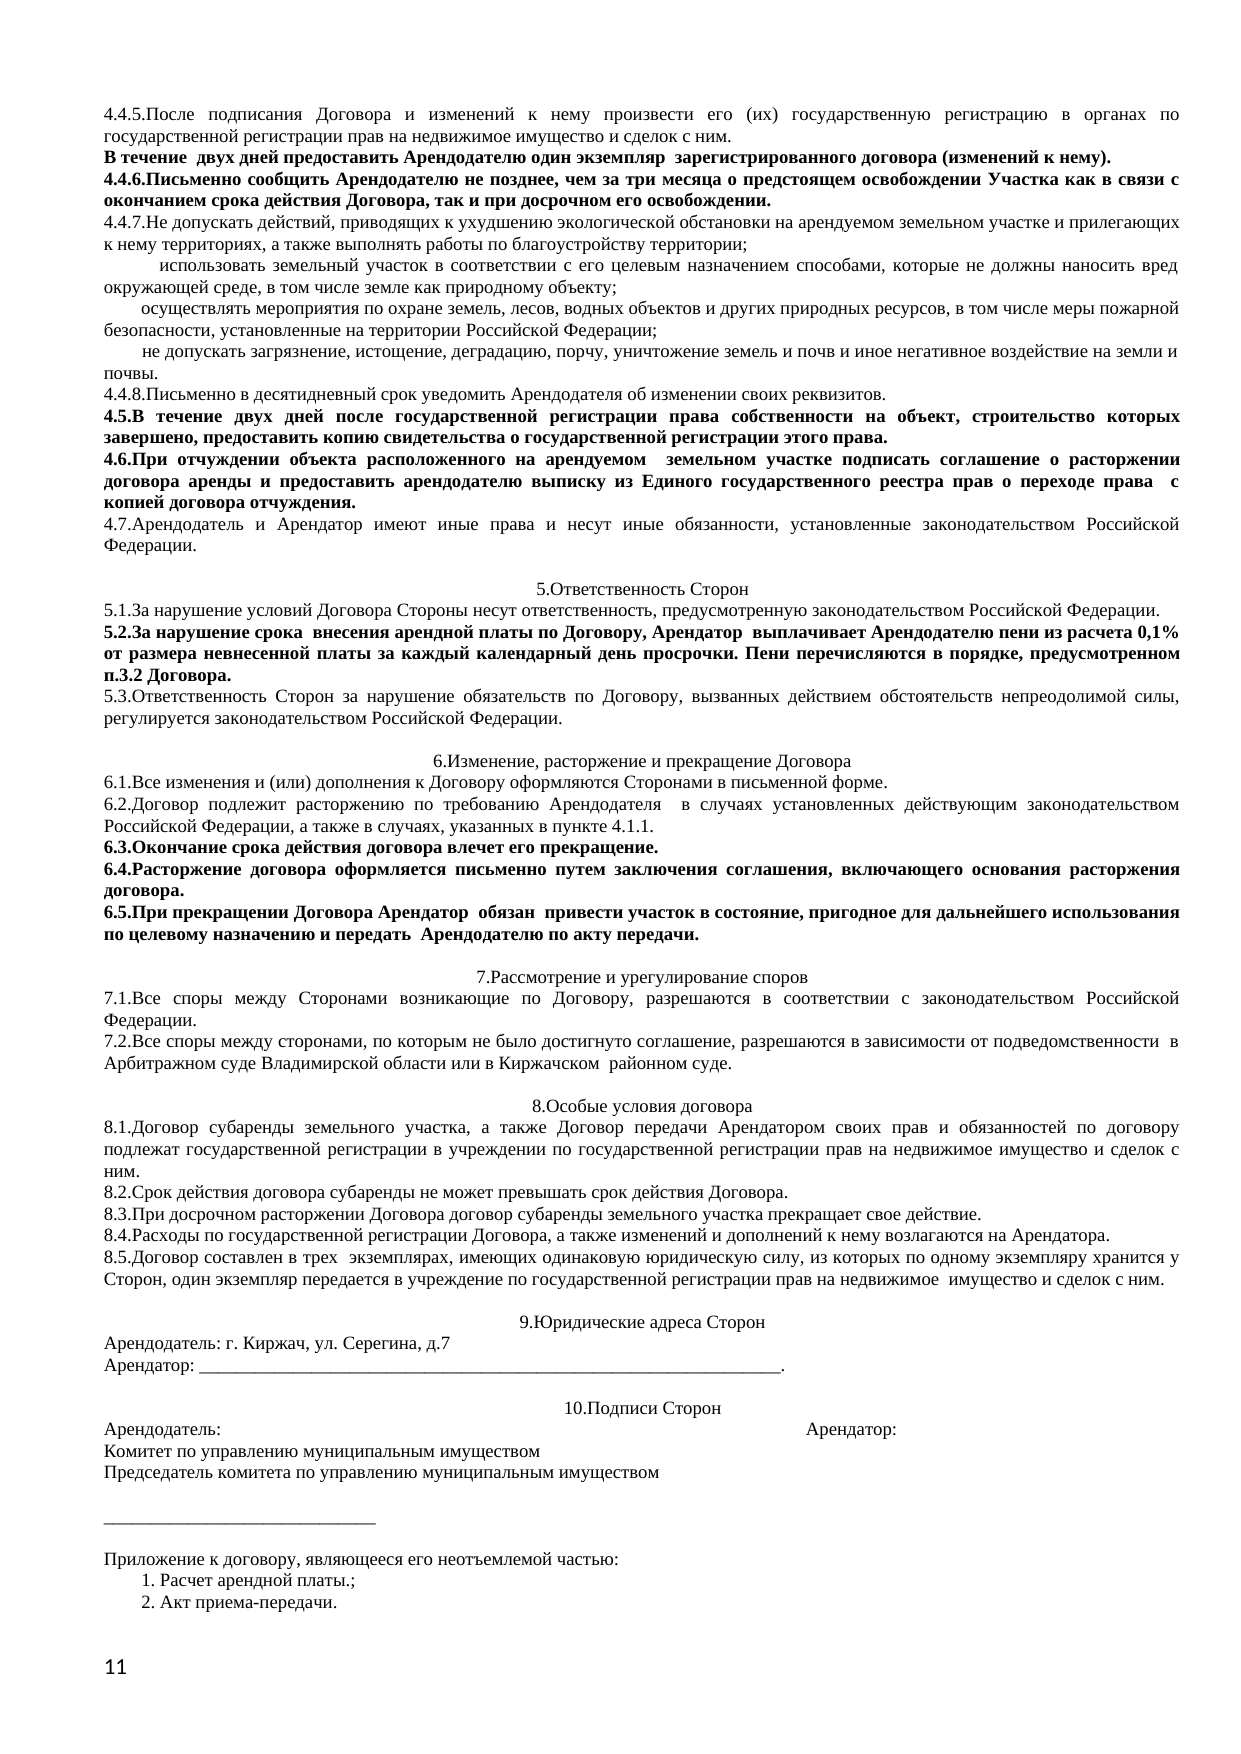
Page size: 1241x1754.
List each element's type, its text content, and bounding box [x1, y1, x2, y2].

text 4.4.5.После подписания Договора и изменений к нему произвести его (их) государственную регистрацию в органах по государственной регистрации прав на недвижимое имущество и сделок с ним. [103, 103, 1181, 146]
text 4.4.7.Не допускать действий, приводящих к ухудшению экологической обстановки на арендуемом земельном участке и прилегающих к нему территориях, а также выполнять работы по благоустройству территории; [103, 211, 1181, 254]
text 8.5.Договор составлен в трех экземплярах, имеющих одинаковую юридическую силу, из которых по одному экземпляру хранится у Сторон, один экземпляр передается в учреждение по государственной регистрации прав на недвижимое имущество и сделок с ним. [103, 1246, 1181, 1289]
text не допускать загрязнение, истощение, деградацию, порчу, уничтожение земель и почв и иное негативное воздействие на земли и почвы. [103, 340, 1181, 383]
text 7.Рассмотрение и урегулирование споров [103, 966, 1181, 987]
text 8.Особые условия договора [103, 1095, 1181, 1116]
text использовать земельный участок в соответствии с его целевым назначением способами, которые не должны наносить вред окружающей среде, в том числе земле как природному объекту; [103, 254, 1181, 297]
text 8.1.Договор субаренды земельного участка, а также Договор передачи Арендатором своих прав и обязанностей по договору подлежат государственной регистрации в учреждении по государственной регистрации прав на недвижимое имущество и сделок с ним. [103, 1116, 1181, 1181]
text 6.3.Окончание срока действия договора влечет его прекращение. [103, 836, 1181, 858]
text Арендодатель: Арендатор: [103, 1418, 1181, 1440]
text Председатель комитета по управлению муниципальным имуществом [103, 1461, 1181, 1483]
text 5.2.За нарушение срока внесения арендной платы по Договору, Арендатор выплачивает Арендодателю пени из расчета 0,1% от размера невнесенной платы за каждый календарный день просрочки. Пени перечисляются в порядке, предусмотренном п.3.2 Договора. [103, 621, 1181, 685]
text _____________________________ [103, 1504, 1181, 1526]
text Приложение к договору, являющееся его неотъемлемой частью: [103, 1548, 1181, 1569]
text 4.6.При отчуждении объекта расположенного на арендуемом земельном участке подписать соглашение о расторжении договора аренды и предоставить арендодателю выписку из Единого государственного реестра прав о переходе права с копией договора отчуждения. [103, 448, 1181, 513]
text 9.Юридические адреса Сторон [103, 1311, 1181, 1332]
text осуществлять мероприятия по охране земель, лесов, водных объектов и других природных ресурсов, в том числе меры пожарной безопасности, установленные на территории Российской Федерации; [103, 297, 1181, 340]
text 6.2.Договор подлежит расторжению по требованию Арендодателя в случаях установленных действующим законодательством Российской Федерации, а также в случаях, указанных в пункте 4.1.1. [103, 793, 1181, 836]
text 8.3.При досрочном расторжении Договора договор субаренды земельного участка прекращает свое действие. [103, 1203, 1181, 1224]
text 5.1.За нарушение условий Договора Стороны несут ответственность, предусмотренную законодательством Российской Федерации. [103, 599, 1181, 621]
text 7.2.Все споры между сторонами, по которым не было достигнуто соглашение, разрешаются в зависимости от подведомственности в Арбитражном суде Владимирской области или в Киржачском районном суде. [103, 1030, 1181, 1073]
text 8.2.Срок действия договора субаренды не может превышать срок действия Договора. [103, 1181, 1181, 1203]
text 4.7.Арендодатель и Арендатор имеют иные права и несут иные обязанности, установленные законодательством Российской Федерации. [103, 513, 1181, 556]
text Арендодатель: г. Киржач, ул. Серегина, д.7 [103, 1332, 1181, 1354]
text 1. Расчет арендной платы.; [141, 1569, 1181, 1591]
text Комитет по управлению муниципальным имуществом [103, 1440, 1181, 1461]
text 4.4.6.Письменно сообщить Арендодателю не позднее, чем за три месяца о предстоящем освобождении Участка как в связи с окончанием срока действия Договора, так и при досрочном его освобождении. [103, 168, 1181, 211]
text 4.4.8.Письменно в десятидневный срок уведомить Арендодателя об изменении своих реквизитов. [103, 383, 1181, 405]
text 6.5.При прекращении Договора Арендатор обязан привести участок в состояние, пригодное для дальнейшего использования по целевому назначению и передать Арендодателю по акту передачи. [103, 901, 1181, 944]
text 2. Акт приема-передачи. [141, 1591, 1181, 1612]
text 5.3.Ответственность Сторон за нарушение обязательств по Договору, вызванных действием обстоятельств непреодолимой силы, регулируется законодательством Российской Федерации. [103, 685, 1181, 728]
text 6.Изменение, расторжение и прекращение Договора [103, 750, 1181, 771]
text 6.4.Расторжение договора оформляется письменно путем заключения соглашения, включающего основания расторжения договора. [103, 858, 1181, 901]
text 7.1.Все споры между Сторонами возникающие по Договору, разрешаются в соответствии с законодательством Российской Федерации. [103, 987, 1181, 1030]
text 8.4.Расходы по государственной регистрации Договора, а также изменений и дополнений к нему возлагаются на Арендатора. [103, 1224, 1181, 1246]
text В течение двух дней предоставить Арендодателю один экземпляр зарегистрированного договора (изменений к нему). [103, 146, 1181, 168]
text 4.5.В течение двух дней после государственной регистрации права собственности на объект, строительство которых завершено, предоставить копию свидетельства о государственной регистрации этого права. [103, 405, 1181, 448]
text Арендатор: ______________________________________________________________. [103, 1354, 1181, 1375]
text 5.Ответственность Сторон [103, 577, 1181, 599]
text 10.Подписи Сторон [103, 1397, 1181, 1418]
text 6.1.Все изменения и (или) дополнения к Договору оформляются Сторонами в письменной форме. [103, 771, 1181, 793]
